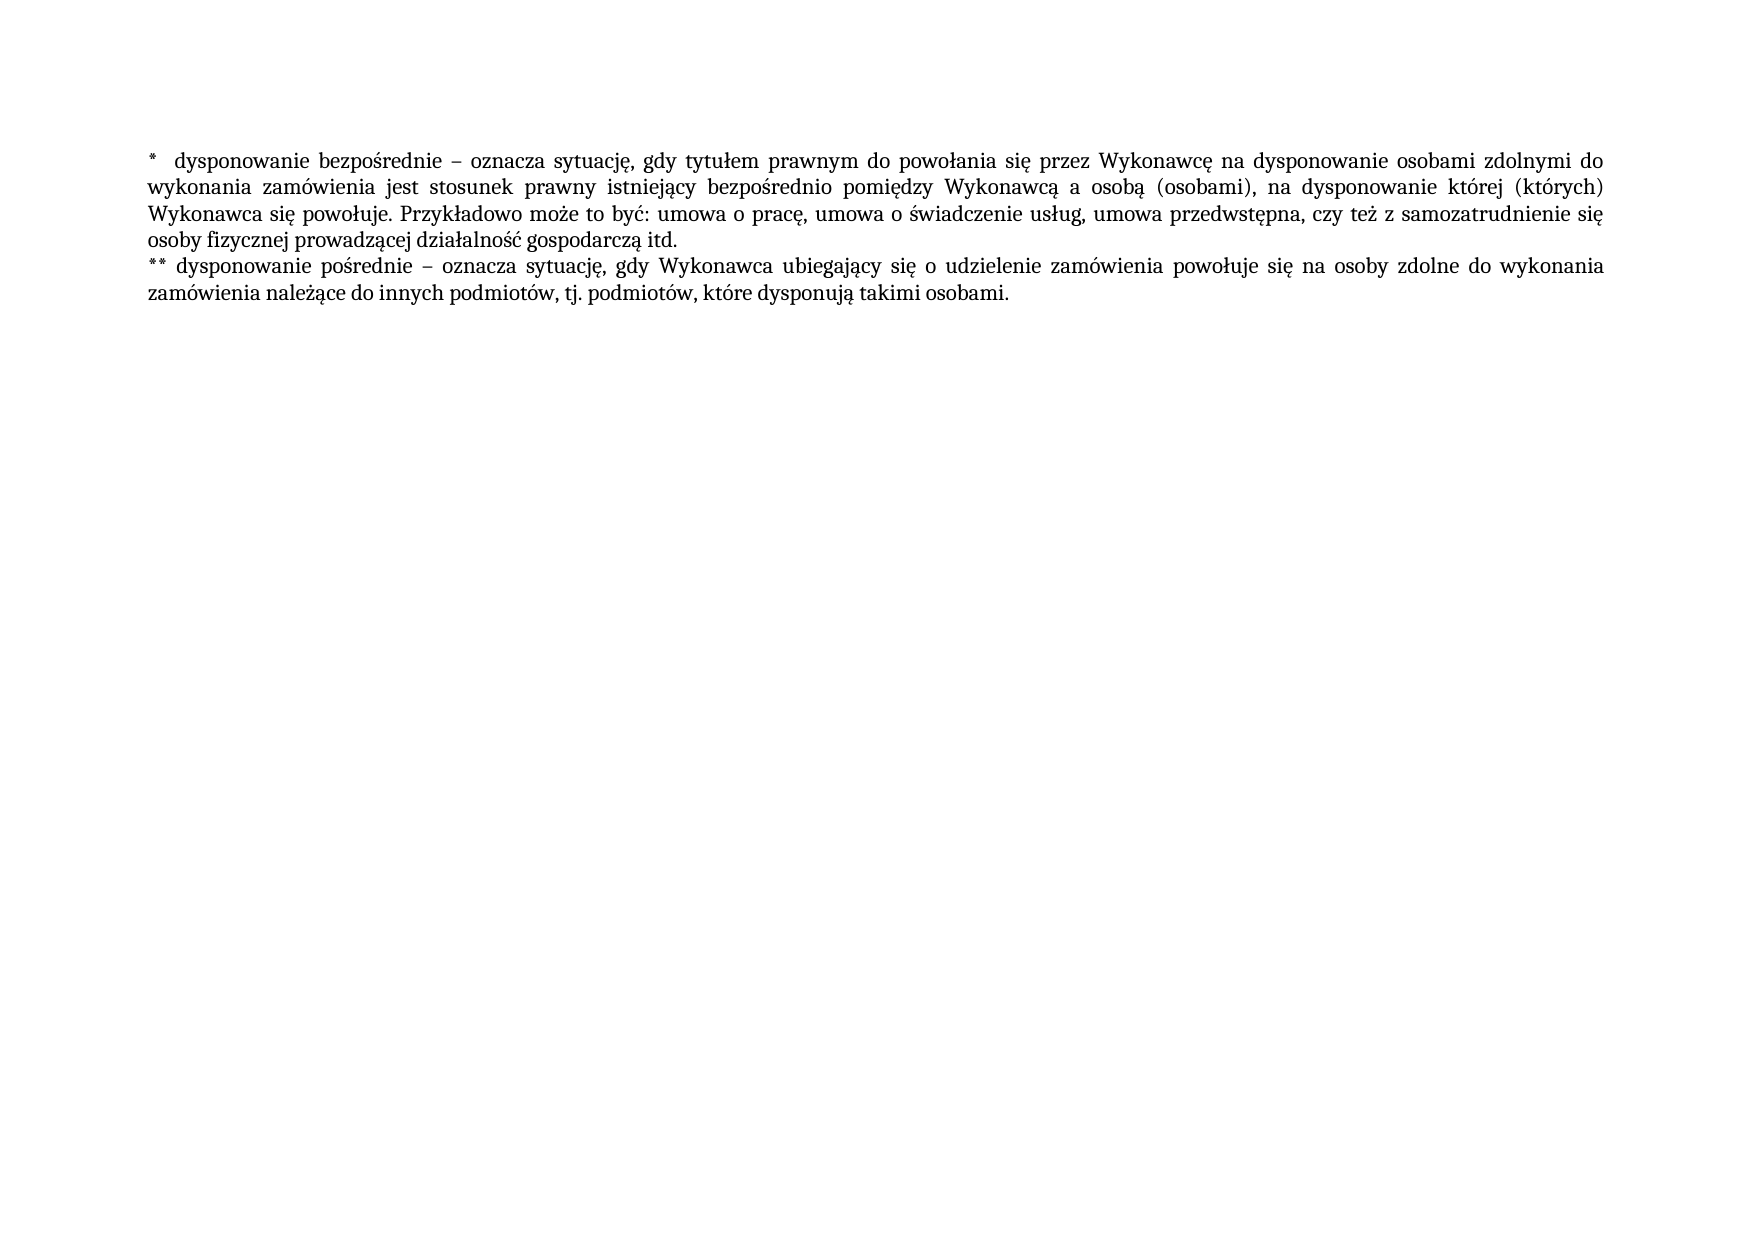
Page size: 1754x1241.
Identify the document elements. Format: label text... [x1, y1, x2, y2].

text * dysponowanie bezpośrednie – oznacza sytuację, gdy tytułem prawnym do powołania się przez Wykonawcę na dysponowanie osobami zdolnymi do wykonania zamówienia jest stosunek prawny istniejący bezpośrednio pomiędzy Wykonawcą a osobą (osobami), na dysponowanie której (których) Wykonawca się powołuje. Przykładowo może to być: umowa o pracę, umowa o świadczenie usług, umowa przedwstępna, czy też z samozatrudnienie się osoby fizycznej prowadzącej działalność gospodarczą itd. [148, 148, 1606, 253]
text ** dysponowanie pośrednie – oznacza sytuację, gdy Wykonawca ubiegający się o udzielenie zamówienia powołuje się na osoby zdolne do wykonania zamówienia należące do innych podmiotów, tj. podmiotów, które dysponują takimi osobami. [148, 253, 1606, 306]
